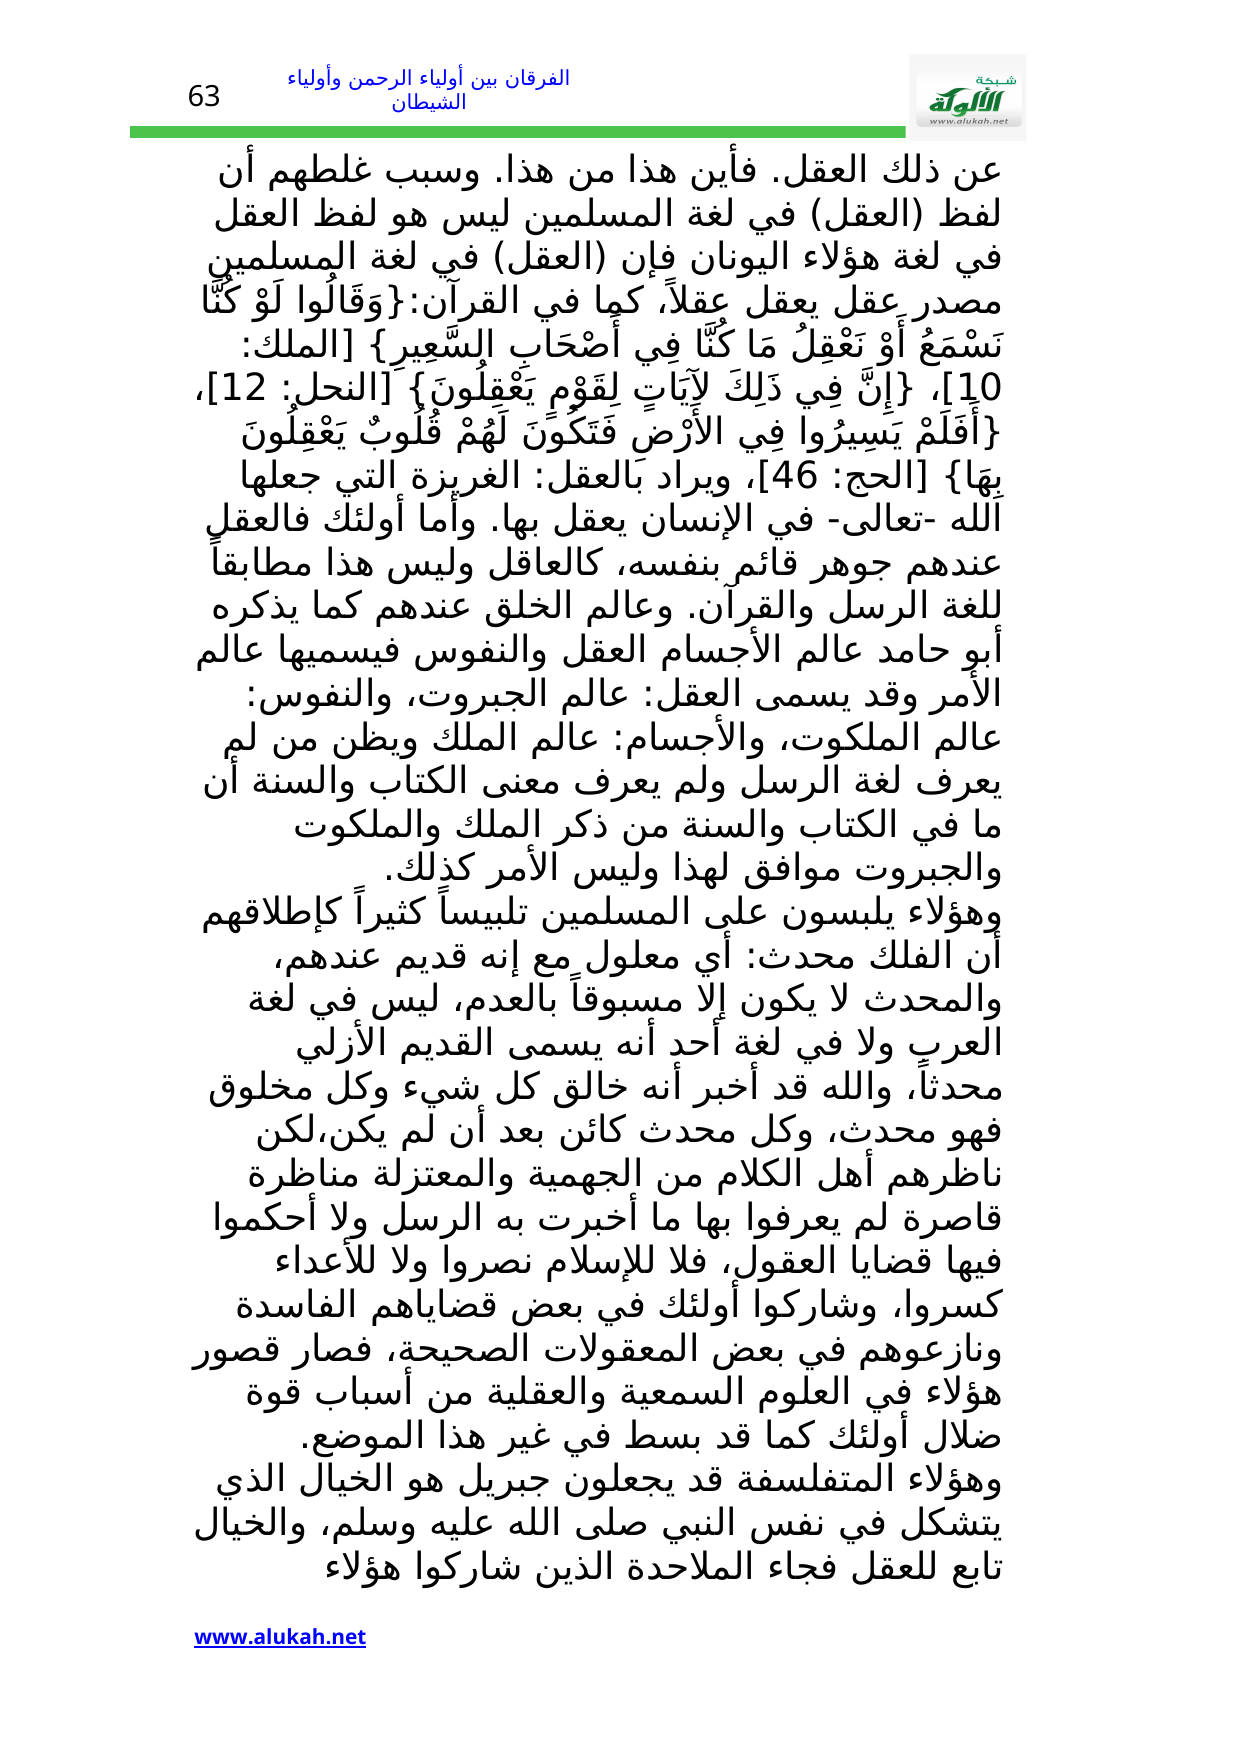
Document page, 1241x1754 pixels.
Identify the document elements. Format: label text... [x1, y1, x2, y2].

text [187, 148, 1004, 890]
text وهؤلاء يلبسون على المسلمين تلبيساً كثيراً كإطلاقهم أن الفلك محدث: أي معلول مع إنه قديم عندهم، والمحدث لا يكون إلا مسبوقاً بالعدم، ليس في لغة العرب ولا في لغة أحد أنه يسمى القديم الأزلي محدثاً، والله قد أخبر أنه خالق كل شيء وكل مخلوق فهو محدث، وكل محدث كائن بعد أن لم يكن،لكن ناظرهم أهل الكلام من الجهمية والمعتزلة مناظرة قاصرة لم يعرفوا بها ما أخبرت به الرسل ولا أحكموا فيها قضايا العقول، فلا للإسلام نصروا ولا للأعداء كسروا، وشاركوا أولئك في بعض قضاياهم الفاسدة ونازعوهم في بعض المعقولات الصحيحة، فصار قصور هؤلاء في العلوم السمعية والعقلية من أسباب قوة ضلال أولئك كما قد بسط في غير هذا الموضع. [187, 890, 1004, 1457]
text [187, 1457, 1004, 1588]
